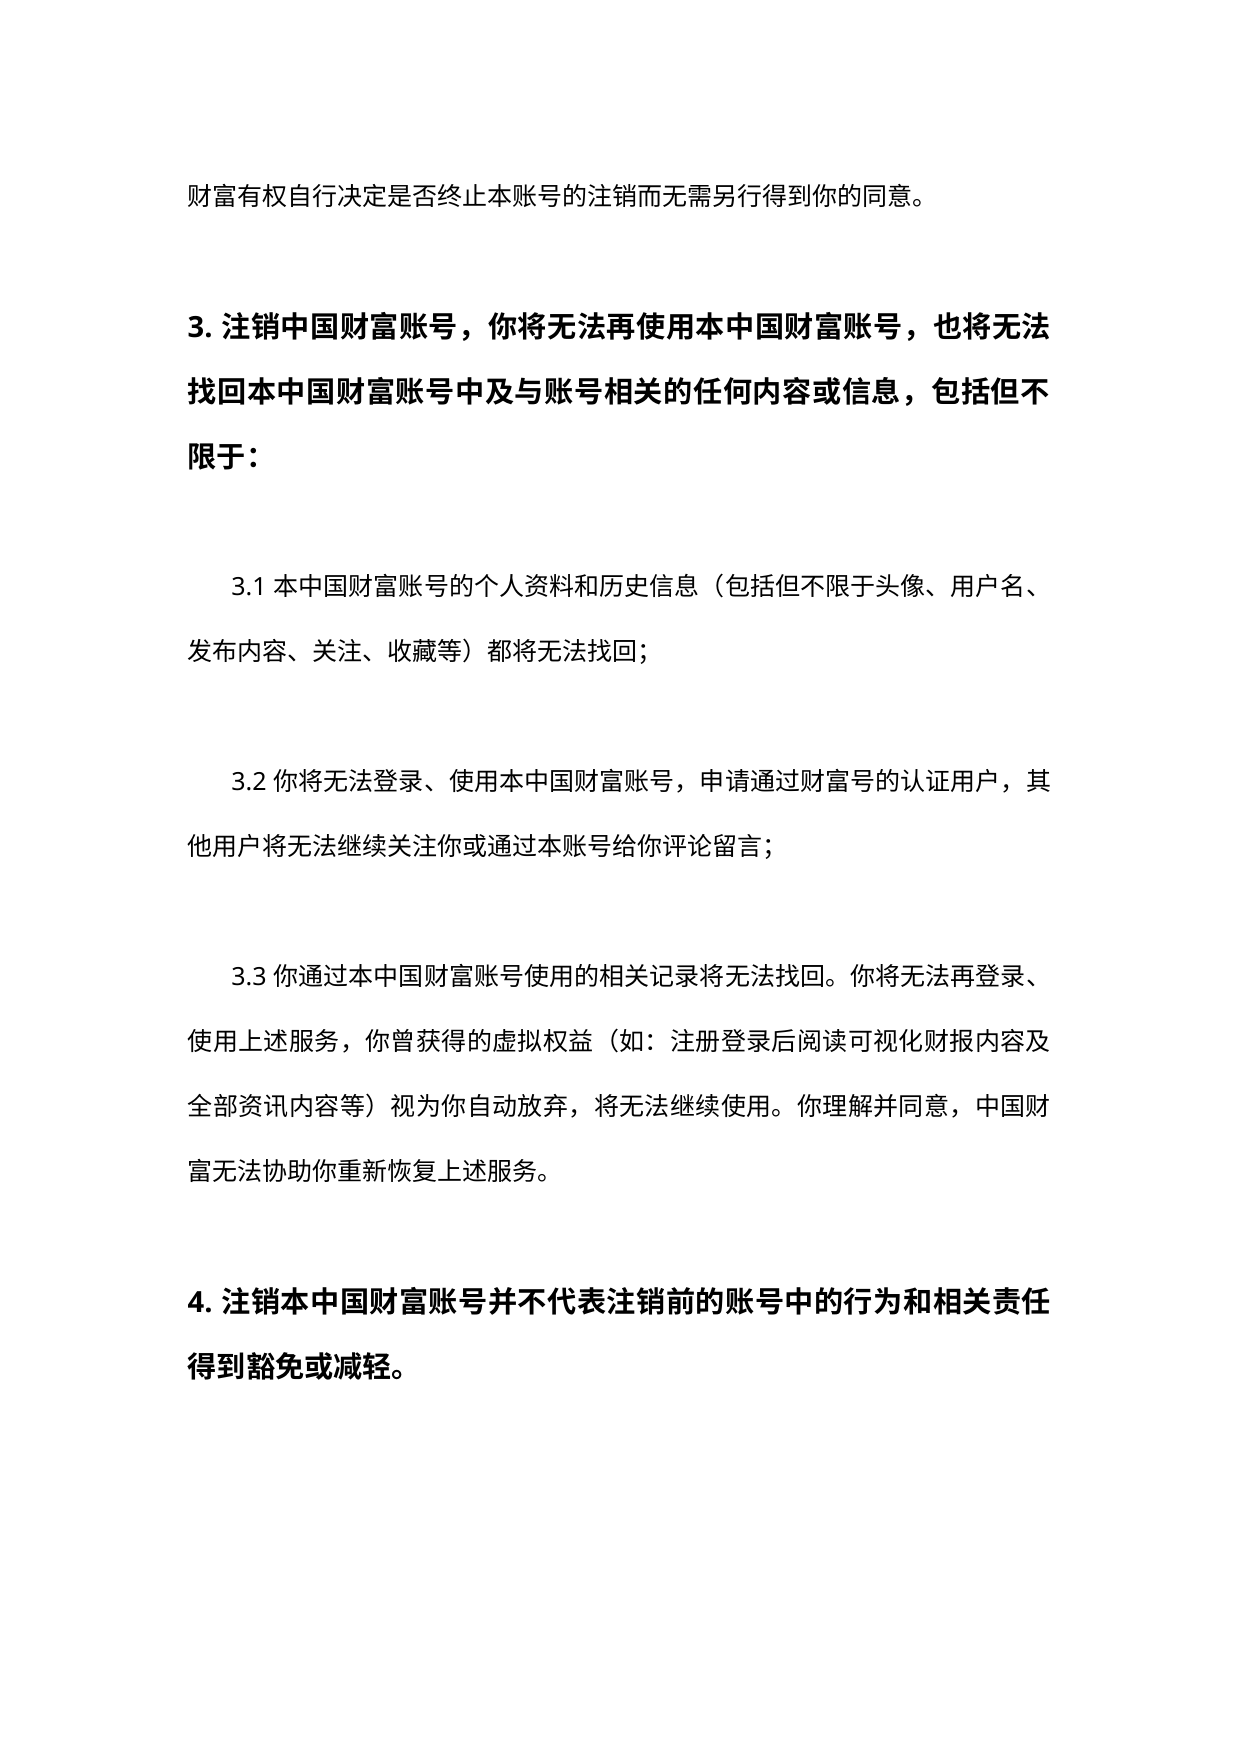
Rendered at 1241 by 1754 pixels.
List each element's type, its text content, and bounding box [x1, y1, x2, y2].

text 3. 注销中国财富账号，你将无法再使用本中国财富账号，也将无法找回本中国财富账号中及与账号相关的任何内容或信息，包括但不限于： [187, 292, 1053, 487]
text 4. 注销本中国财富账号并不代表注销前的账号中的行为和相关责任得到豁免或减轻。 [187, 1267, 1053, 1397]
text 3.3 你通过本中国财富账号使用的相关记录将无法找回。你将无法再登录、使用上述服务，你曾获得的虚拟权益（如：注册登录后阅读可视化财报内容及全部资讯内容等）视为你自动放弃，将无法继续使用。你理解并同意，中国财富无法协助你重新恢复上述服务。 [187, 942, 1053, 1202]
text 3.2 你将无法登录、使用本中国财富账号，申请通过财富号的认证用户，其他用户将无法继续关注你或通过本账号给你评论留言； [187, 747, 1053, 877]
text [187, 162, 1053, 227]
text 3.1 本中国财富账号的个人资料和历史信息（包括但不限于头像、用户名、发布内容、关注、收藏等）都将无法找回； [187, 552, 1053, 682]
